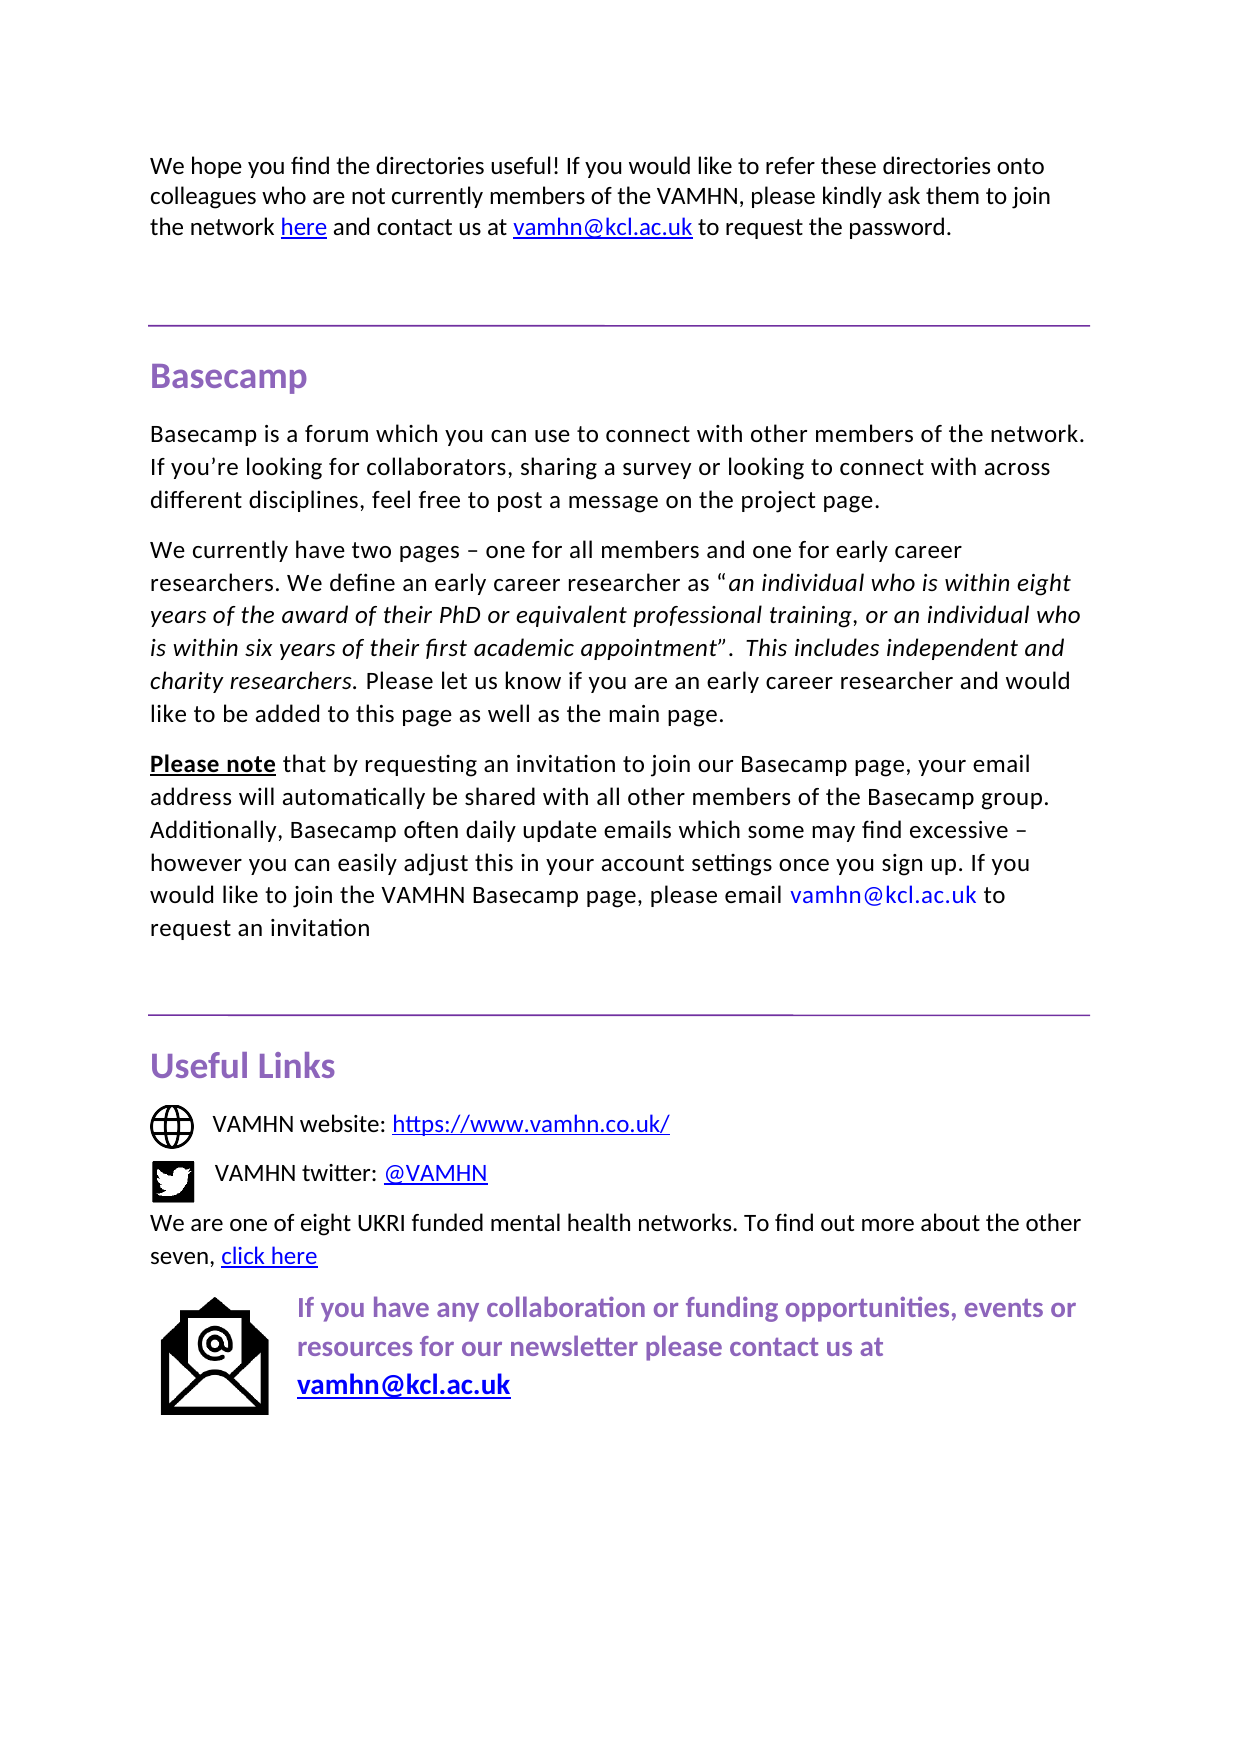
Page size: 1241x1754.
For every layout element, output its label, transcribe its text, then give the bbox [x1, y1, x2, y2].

picture [150, 1291, 279, 1420]
text Basecamp [150, 352, 1090, 398]
text If you have any collaboration or funding opportunities, events or resources for our newsletter please contact us at vamhn@kcl.ac.uk [150, 1289, 1090, 1402]
text Useful Links [150, 1042, 1090, 1087]
text VAMHN twitter: @VAMHN [150, 1157, 1090, 1188]
text Please note that by requesting an invitation to join our Basecamp page, your email address will automatically be shared with all other members of the Basecamp group. Additionally, Basecamp often daily update emails which some may find excessive – however you can easily adjust this in your account settings once you sign up. If you would like to join the VAMHN Basecamp page, please email vamhn@kcl.ac.uk to request an invitation [150, 748, 1090, 973]
text We currently have two pages – one for all members and one for early career researchers. We define an early career researcher as “an individual who is within eight years of the award of their PhD or equivalent professional training, or an individual who is within six years of their first academic appointment”. This includes independent and charity researchers. ​Please let us know if you are an early career researcher and would like to be added to this page as well as the main page. [150, 534, 1090, 729]
text We are one of eight UKRI funded mental health networks. To find out more about the other seven, click here [150, 1207, 1090, 1270]
text VAMHN website: https://www.vamhn.co.uk/ [194, 1108, 1090, 1138]
text We hope you find the directories useful! If you would like to refer these directories onto colleagues who are not currently members of the VAMHN, please kindly ask them to join the network here and contact us at vamhn@kcl.ac.uk to request the password. [150, 150, 1090, 242]
picture [150, 1105, 194, 1149]
text Basecamp is a forum which you can use to connect with other members of the network. If you’re looking for collaborators, sharing a survey or looking to connect with across different disciplines, feel free to post a message on the project page. [150, 418, 1090, 515]
